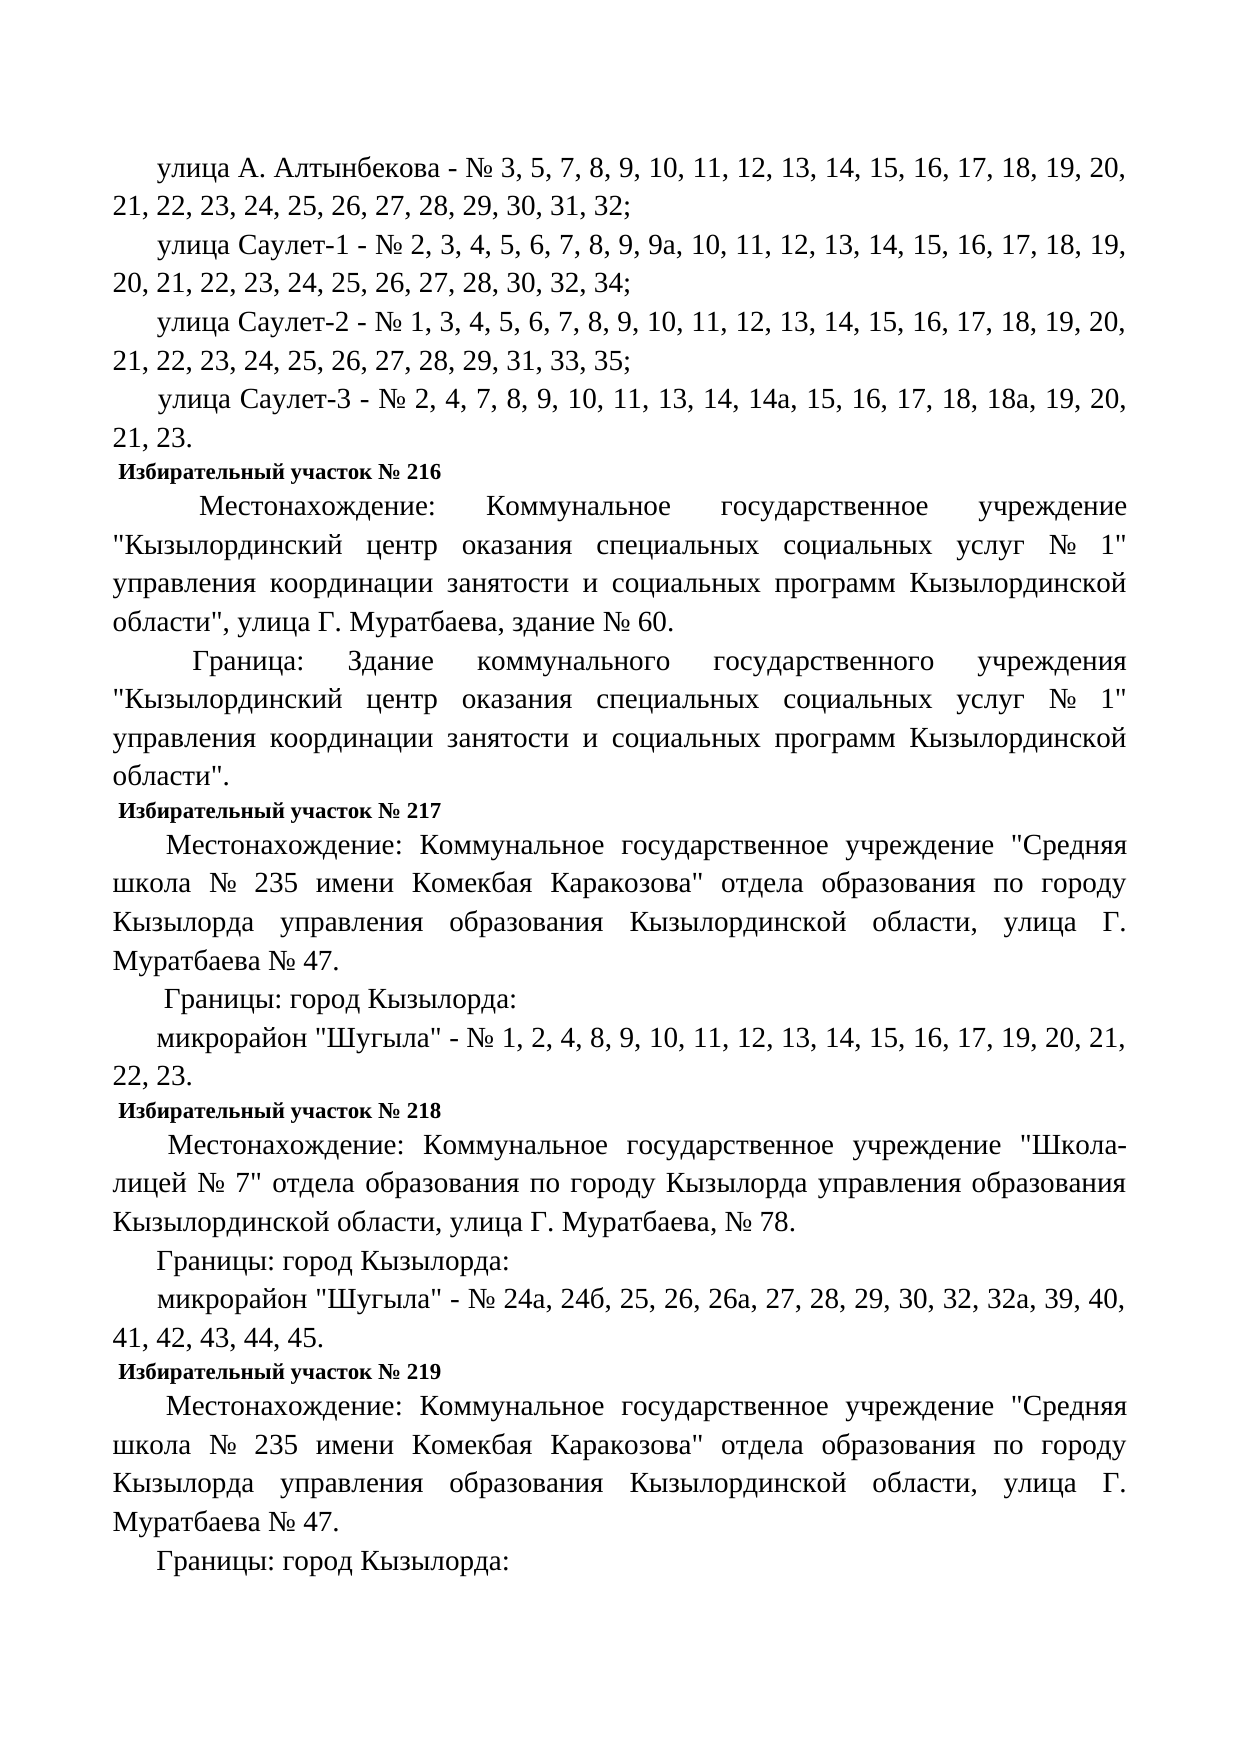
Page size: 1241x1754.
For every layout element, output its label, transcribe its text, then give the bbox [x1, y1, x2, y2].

text Избирательный участок № 219 [112, 1358, 1128, 1385]
text улица Саулет-3 - № 2, 4, 7, 8, 9, 10, 11, 13, 14, 14а, 15, 16, 17, 18, 18а, 19, 20, 21, 23. [112, 381, 1128, 453]
text микрорайон "Шугыла" - № 1, 2, 4, 8, 9, 10, 11, 12, 13, 14, 15, 16, 17, 19, 20, 21, 22, 23. [112, 1020, 1128, 1092]
text Граница: Здание коммунального государственного учреждения "Кызылординский центр оказания специальных социальных услуг № 1" управления координации занятости и социальных программ Кызылординской области". [112, 643, 1128, 792]
text улица Саулет-2 - № 1, 3, 4, 5, 6, 7, 8, 9, 10, 11, 12, 13, 14, 15, 16, 17, 18, 19, 20, 21, 22, 23, 24, 25, 26, 27, 28, 29, 31, 33, 35; [112, 304, 1128, 376]
text Избирательный участок № 216 [112, 458, 1128, 485]
text Границы: город Кызылорда: [112, 1543, 1128, 1576]
text Избирательный участок № 217 [112, 797, 1128, 823]
text Местонахождение: Коммунальное государственное учреждение "Кызылординский центр оказания специальных социальных услуг № 1" управления координации занятости и социальных программ Кызылординской области", улица Г. Муратбаева, здание № 60. [112, 488, 1128, 638]
text Границы: город Кызылорда: [112, 981, 1128, 1015]
text Границы: город Кызылорда: [112, 1243, 1128, 1276]
text Местонахождение: Коммунальное государственное учреждение "Средняя школа № 235 имени Комекбая Каракозова" отдела образования по городу Кызылорда управления образования Кызылординской области, улица Г. Муратбаева № 47. [112, 827, 1128, 976]
text Избирательный участок № 218 [112, 1097, 1128, 1123]
text улица А. Алтынбекова - № 3, 5, 7, 8, 9, 10, 11, 12, 13, 14, 15, 16, 17, 18, 19, 20, 21, 22, 23, 24, 25, 26, 27, 28, 29, 30, 31, 32; [112, 150, 1128, 222]
text улица Саулет-1 - № 2, 3, 4, 5, 6, 7, 8, 9, 9а, 10, 11, 12, 13, 14, 15, 16, 17, 18, 19, 20, 21, 22, 23, 24, 25, 26, 27, 28, 30, 32, 34; [112, 227, 1128, 299]
text Местонахождение: Коммунальное государственное учреждение "Средняя школа № 235 имени Комекбая Каракозова" отдела образования по городу Кызылорда управления образования Кызылординской области, улица Г. Муратбаева № 47. [112, 1388, 1128, 1538]
text Местонахождение: Коммунальное государственное учреждение "Школа-лицей № 7" отдела образования по городу Кызылорда управления образования Кызылординской области, улица Г. Муратбаева, № 78. [112, 1127, 1128, 1238]
text микрорайон "Шугыла" - № 24а, 24б, 25, 26, 26а, 27, 28, 29, 30, 32, 32а, 39, 40, 41, 42, 43, 44, 45. [112, 1281, 1128, 1353]
